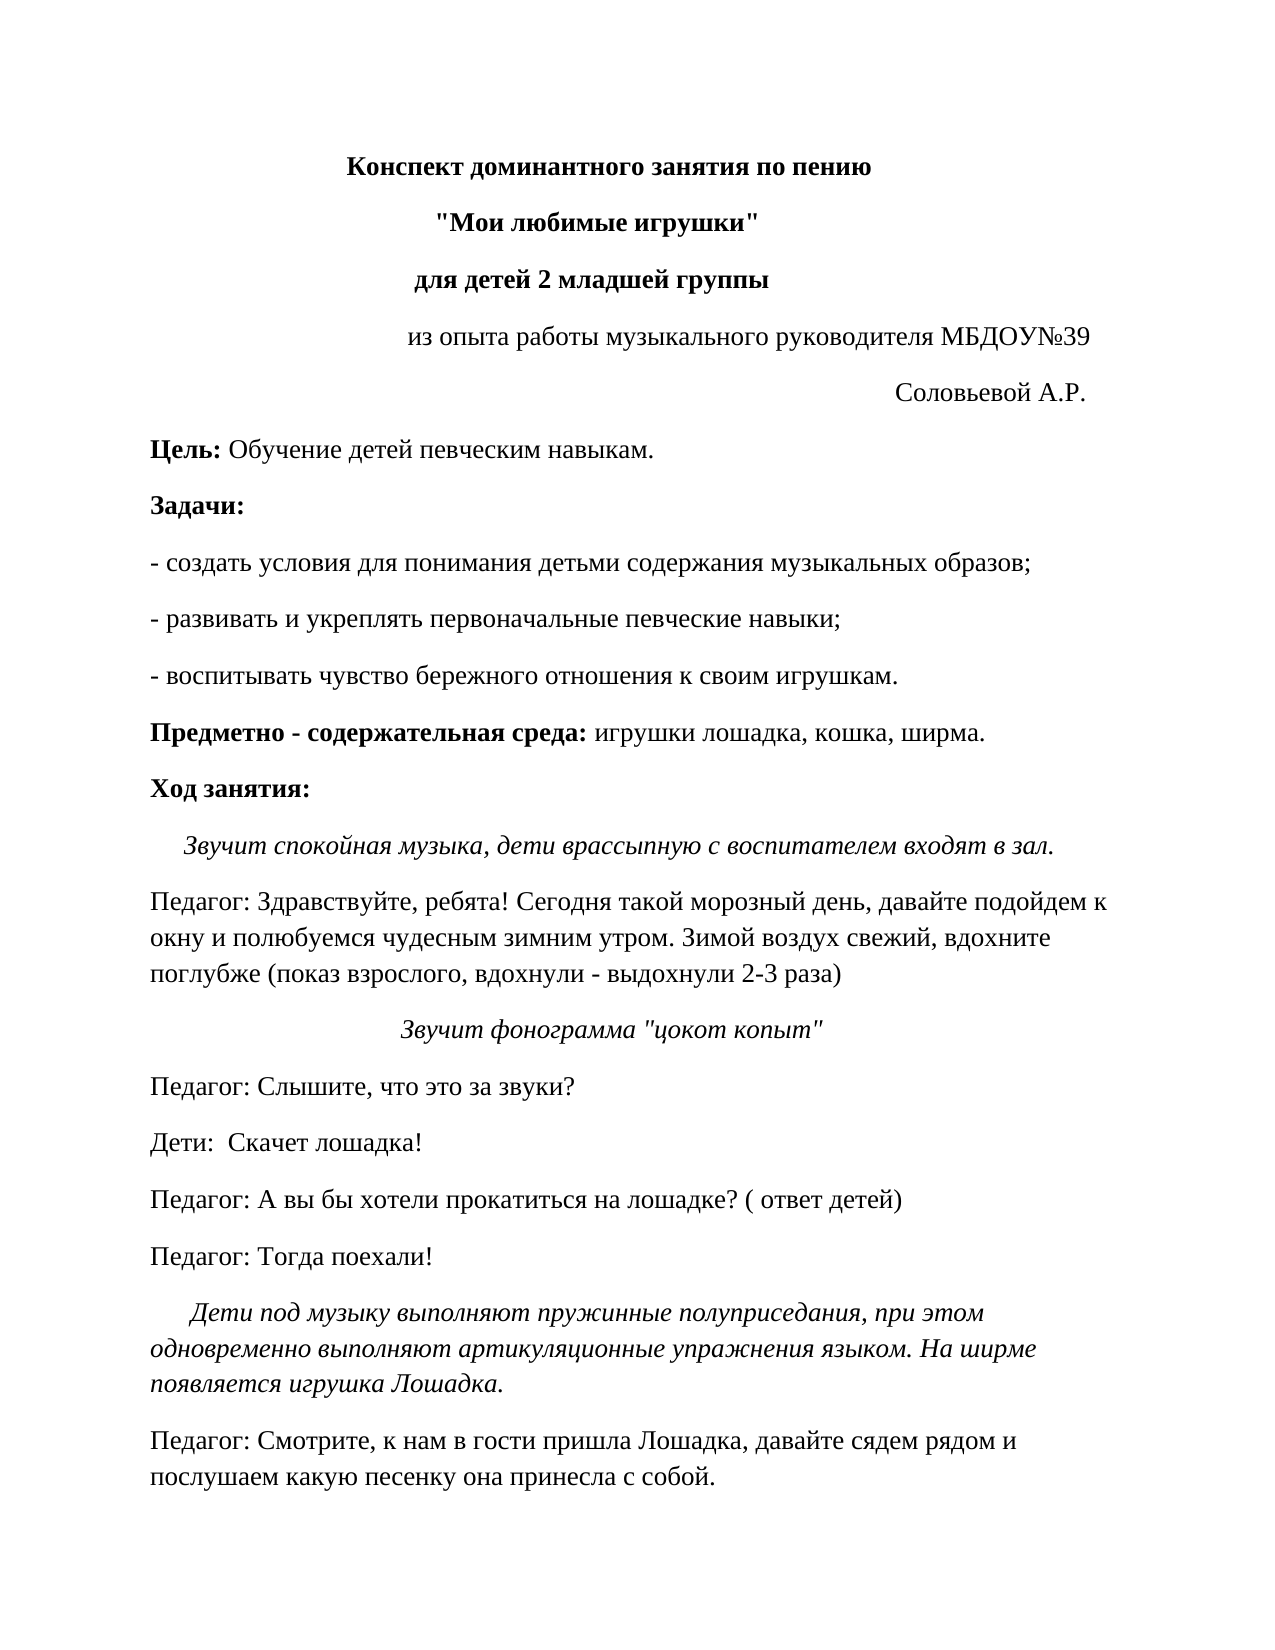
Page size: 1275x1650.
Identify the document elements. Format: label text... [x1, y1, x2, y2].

text Педагог: Слышите, что это за звуки? [150, 1070, 1125, 1101]
text Цель: Обучение детей певческим навыкам. [150, 433, 1125, 464]
text Звучит спокойная музыка, дети врассыпную с воспитателем входят в зал. [150, 829, 1125, 860]
text - развивать и укреплять первоначальные певческие навыки; [150, 602, 1125, 634]
text - создать условия для понимания детьми содержания музыкальных образов; [150, 546, 1125, 577]
text Дети под музыку выполняют пружинные полуприседания, при этом одновременно выполняют артикуляционные упражнения языком. На ширме появляется игрушка Лошадка. [150, 1296, 1125, 1399]
text Конспект доминантного занятия по пению [150, 150, 1125, 181]
text Педагог: А вы бы хотели прокатиться на лошадке? ( ответ детей) [150, 1183, 1125, 1214]
text из опыта работы музыкального руководителя МБДОУ№39 [150, 320, 1125, 351]
text Предметно - содержательная среда: игрушки лошадка, кошка, ширма. [150, 716, 1125, 747]
text Задачи: [150, 489, 1125, 521]
text Педагог: Смотрите, к нам в гости пришла Лошадка, давайте сядем рядом и послушаем какую песенку она принесла с собой. [150, 1424, 1125, 1491]
text Педагог: Здравствуйте, ребята! Сегодня такой морозный день, давайте подойдем к окну и полюбуемся чудесным зимним утром. Зимой воздух свежий, вдохните поглубже (показ взрослого, вдохнули - выдохнули 2-3 раза) [150, 885, 1125, 988]
text для детей 2 младшей группы [150, 263, 1125, 294]
text Педагог: Тогда поехали! [150, 1239, 1125, 1271]
text - воспитывать чувство бережного отношения к своим игрушкам. [150, 659, 1125, 690]
text Ход занятия: [150, 772, 1125, 803]
text "Мои любимые игрушки" [150, 207, 1125, 238]
text Звучит фонограмма "цокот копыт" [150, 1013, 1125, 1044]
text Соловьевой А.Р. [150, 376, 1125, 407]
text Дети: Скачет лошадка! [150, 1126, 1125, 1158]
